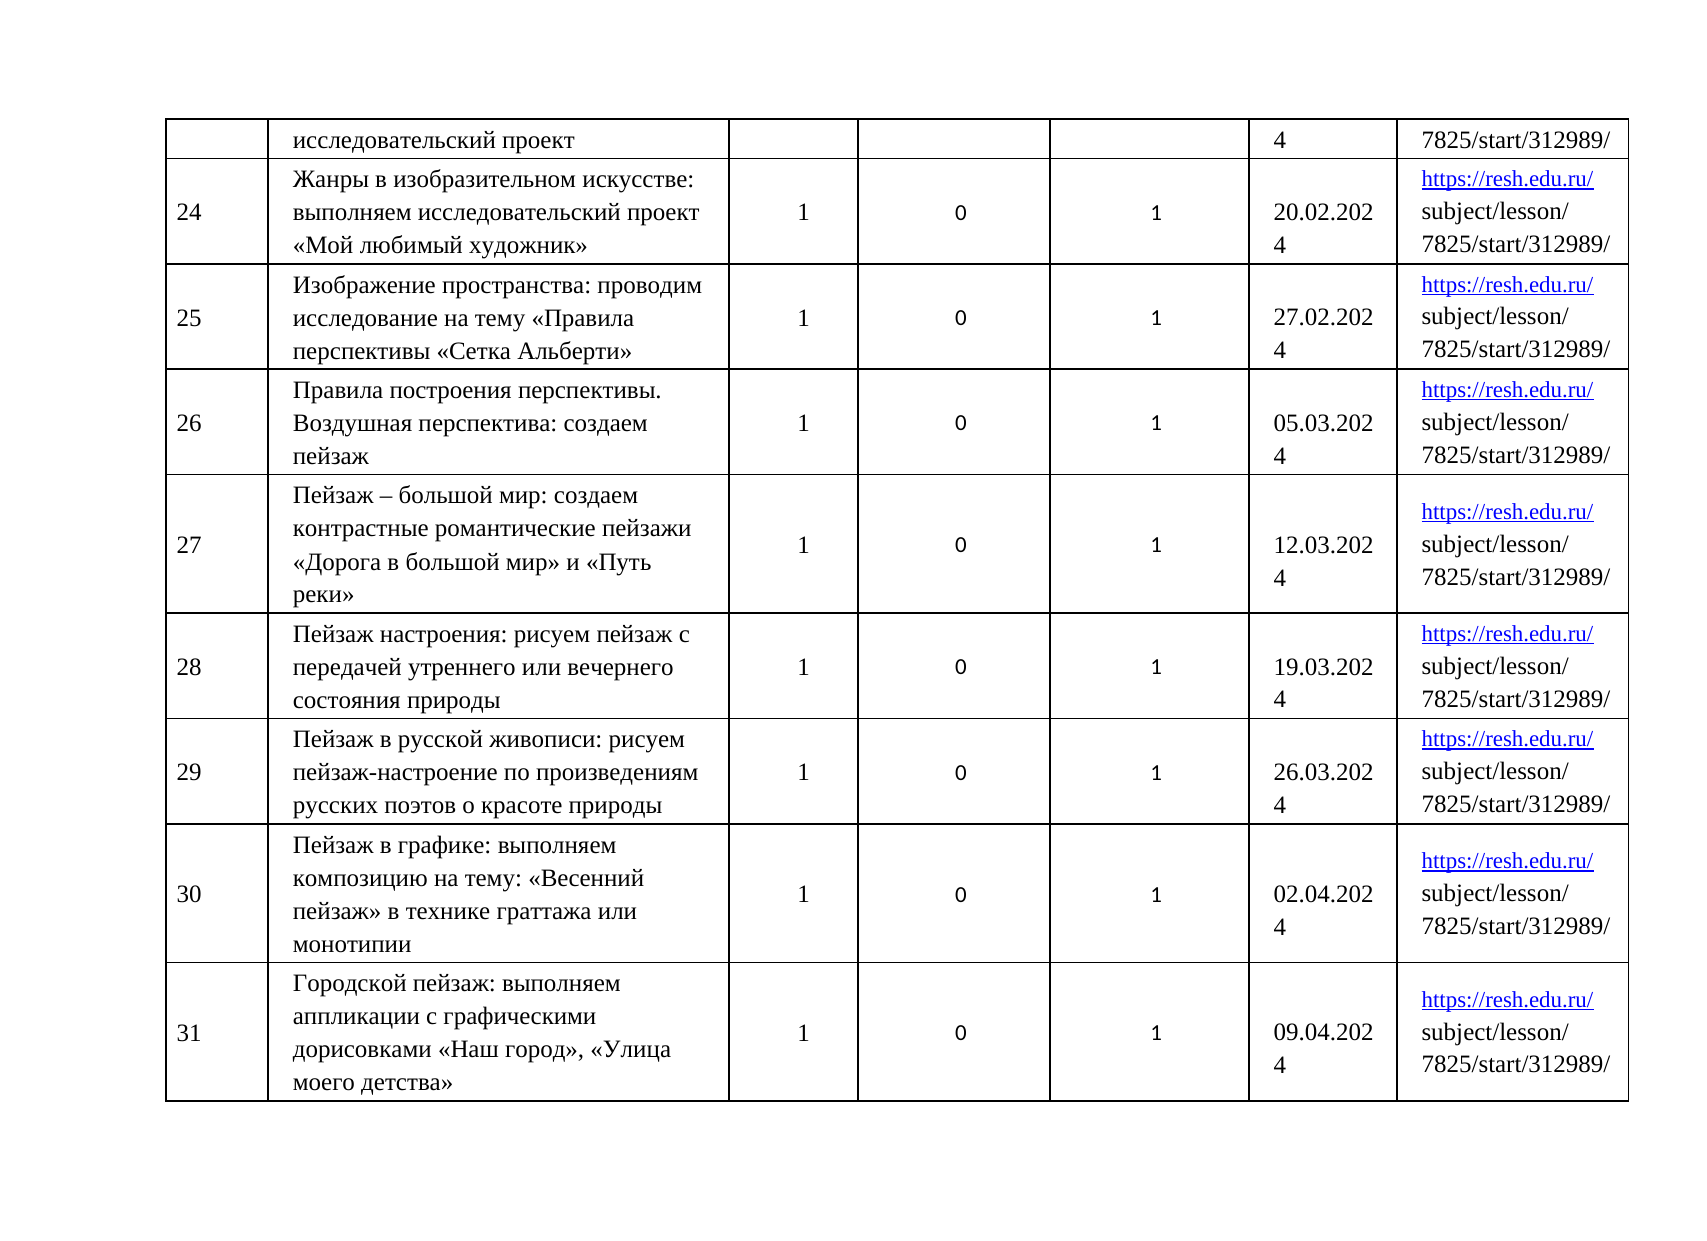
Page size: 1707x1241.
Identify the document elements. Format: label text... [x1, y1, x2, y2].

table_cell https://resh.edu.ru/ subject/lesson/ 7825/start/312989/ [1398, 370, 1628, 474]
table_cell 1 [730, 825, 857, 961]
table_cell Пейзаж – большой мир: создаем контрастные романтические пейзажи «Дорога в большой мир» и «Путь реки» [269, 475, 728, 612]
table_cell Городской пейзаж: выполняем аппликации с графическими дорисовками «Наш город», «Улица моего детства» [269, 963, 728, 1100]
table_cell 0 [859, 265, 1049, 368]
table_cell 27.02.2024 [1250, 265, 1396, 368]
table_cell 1 [1051, 370, 1248, 474]
table_cell 13.02.2024 [1250, 120, 1396, 157]
table_cell 28 [167, 614, 267, 718]
table_cell 1 [1051, 614, 1248, 718]
table_cell 29 [167, 719, 267, 823]
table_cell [1398, 159, 1628, 263]
table_cell Пейзаж в графике: выполняем композицию на тему: «Весенний пейзаж» в технике граттажа или монотипии [269, 825, 728, 961]
table_cell 02.04.2024 [1250, 825, 1396, 961]
table_cell 0 [859, 963, 1049, 1100]
table_cell Изображение пространства: проводим исследование на тему «Правила перспективы «Сетка Альберти» [269, 265, 728, 368]
table_cell 0 [859, 825, 1049, 961]
table_cell https://resh.edu.ru/ subject/lesson/ 7825/start/312989/ [1398, 475, 1628, 612]
table_cell 0 [859, 475, 1049, 612]
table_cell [269, 120, 728, 157]
table_cell 1 [730, 370, 857, 474]
table_cell 23 [167, 120, 267, 157]
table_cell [1398, 120, 1628, 157]
table_cell 1 [1051, 963, 1248, 1100]
table_cell https://resh.edu.ru/ subject/lesson/ 7825/start/312989/ [1398, 719, 1628, 823]
table_cell 09.04.2024 [1250, 963, 1396, 1100]
table_cell 1 [730, 475, 857, 612]
table_cell 26.03.2024 [1250, 719, 1396, 823]
table_cell 05.03.2024 [1250, 370, 1396, 474]
table_cell 30 [167, 825, 267, 961]
table_cell https://resh.edu.ru/ subject/lesson/ 7825/start/312989/ [1398, 614, 1628, 718]
table_cell 25 [167, 265, 267, 368]
table_cell Пейзаж в русской живописи: рисуем пейзаж-настроение по произведениям русских поэтов о красоте природы [269, 719, 728, 823]
table_cell Жанры в изобразительном искусстве: выполняем исследовательский проект «Мой любимый художник» [269, 159, 728, 263]
table_cell 0 [859, 719, 1049, 823]
table_cell 1 [730, 719, 857, 823]
table_cell 31 [167, 963, 267, 1100]
table_cell 1 [1051, 120, 1248, 157]
table_cell 0 [859, 120, 1049, 157]
table_cell 1 [730, 120, 857, 157]
table_cell 1 [730, 159, 857, 263]
table_cell https://resh.edu.ru/ subject/lesson/ 7825/start/312989/ [1398, 265, 1628, 368]
table_cell 20.02.2024 [1250, 159, 1396, 263]
table_cell 1 [730, 963, 857, 1100]
table_cell 12.03.2024 [1250, 475, 1396, 612]
table_cell 1 [730, 265, 857, 368]
table_cell 0 [859, 370, 1049, 474]
table_cell Правила построения перспективы. Воздушная перспектива: создаем пейзаж [269, 370, 728, 474]
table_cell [1398, 963, 1628, 1100]
table_cell 1 [730, 614, 857, 718]
table_cell 1 [1051, 159, 1248, 263]
table_cell Пейзаж настроения: рисуем пейзаж с передачей утреннего или вечернего состояния природы [269, 614, 728, 718]
table_cell 27 [167, 475, 267, 612]
table_cell https://resh.edu.ru/ subject/lesson/ 7825/start/312989/ [1398, 825, 1628, 961]
table_cell 1 [1051, 719, 1248, 823]
table_cell 1 [1051, 825, 1248, 961]
table_cell 24 [167, 159, 267, 263]
table_cell 0 [859, 614, 1049, 718]
table_cell 1 [1051, 475, 1248, 612]
table_cell 0 [859, 159, 1049, 263]
table_cell 1 [1051, 265, 1248, 368]
table_cell 19.03.2024 [1250, 614, 1396, 718]
table_cell 26 [167, 370, 267, 474]
